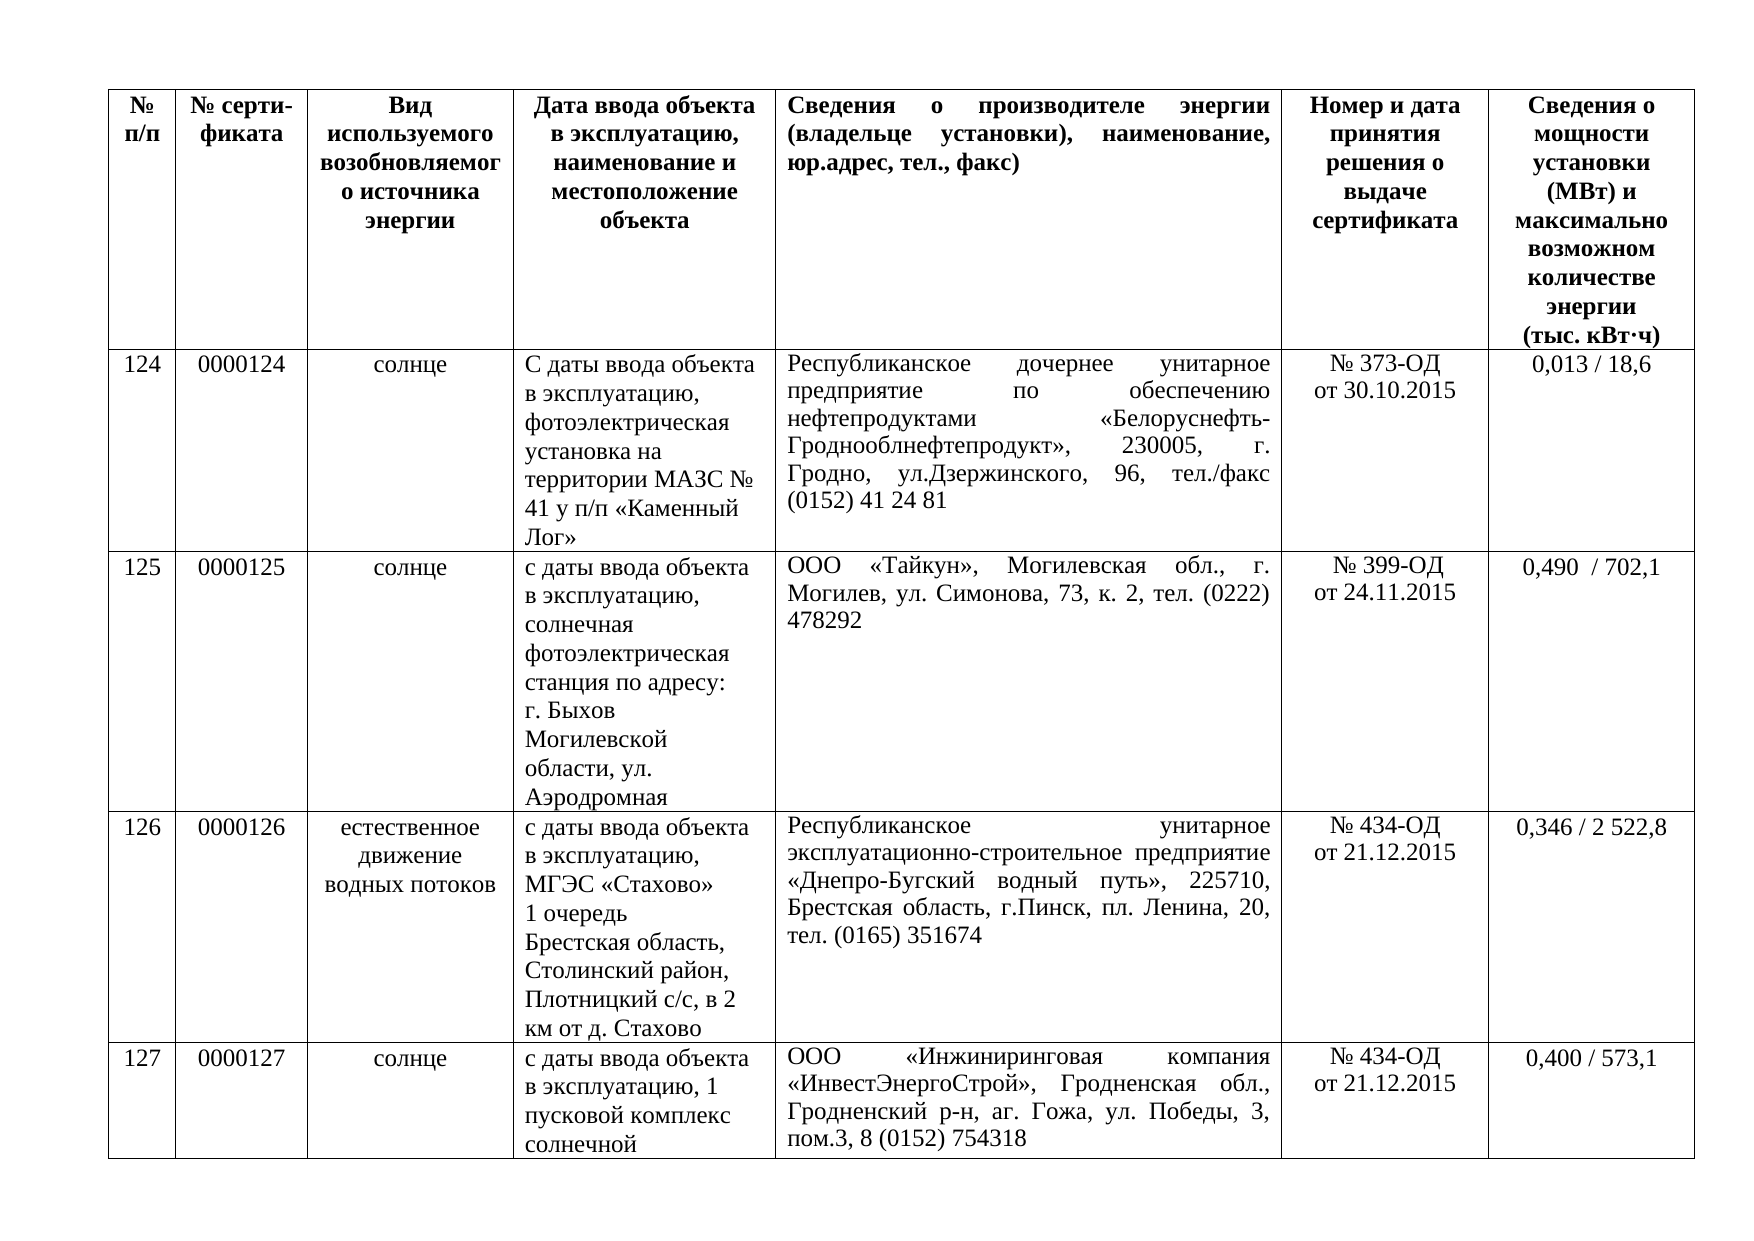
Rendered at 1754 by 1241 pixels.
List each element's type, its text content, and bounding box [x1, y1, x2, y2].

table_cell 0,400 / 573,1 [1489, 1043, 1694, 1158]
table_header Вид используемого возобновляемого источника энергии [308, 90, 513, 348]
table_cell 0,346 / 2 522,8 [1489, 812, 1694, 1042]
table_cell 125 [109, 552, 175, 811]
table_cell № 434-ОД от 21.12.2015 [1282, 1043, 1488, 1158]
table_cell с даты ввода объекта в эксплуатацию, МГЭС «Стахово» 1 очередь Брестская область, Столинский район, Плотницкий с/с, в 2 км от д. Стахово [514, 812, 775, 1042]
table_cell солнце [308, 350, 513, 551]
table_cell ООО «Инжиниринговая компания «ИнвестЭнергоСтрой», Гродненская обл., Гродненский р-н, аг. Гожа, ул. Победы, 3, пом.3, 8 (0152) 754318 [776, 1043, 1281, 1158]
table_cell № 373-ОД от 30.10.2015 [1282, 350, 1488, 551]
table_cell с даты ввода объекта в эксплуатацию, солнечная фотоэлектрическая станция по адресу: г. Быхов Могилевской области, ул. Аэродромная [514, 552, 775, 811]
table_cell 0000127 [176, 1043, 307, 1158]
table_cell № 434-ОД от 21.12.2015 [1282, 812, 1488, 1042]
table_cell солнце [308, 1043, 513, 1158]
table_cell с даты ввода объекта в эксплуатацию, 1 пусковой комплекс солнечной электростанции Гродненская область, Гродненский район, д. Рогачи [514, 1043, 775, 1158]
table_cell Республиканское унитарное эксплуатационно-строительное предприятие «Днепро-Бугский водный путь», 225710, Брестская область, г.Пинск, пл. Ленина, 20, тел. (0165) 351674 [776, 812, 1281, 1042]
table_header Сведения о производителе энергии (владельце установки), наименование, юр.адрес, тел., факс) [776, 90, 1281, 348]
table_cell С даты ввода объекта в эксплуатацию, фотоэлектрическая установка на территории МАЗС № 41 у п/п «Каменный Лог» [514, 350, 775, 551]
table_header Сведения о мощности установки (МВт) и максимально возможном количестве энергии (тыс. кВт·ч) [1489, 90, 1694, 348]
table_header Номер и дата принятия решения о выдаче сертификата [1282, 90, 1488, 348]
table_cell 127 [109, 1043, 175, 1158]
table_cell 0000126 [176, 812, 307, 1042]
table_header № п/п [109, 90, 175, 348]
table_cell Республиканское дочернее унитарное предприятие по обеспечению нефтепродуктами «Белоруснефть- Гроднооблнефтепродукт», 230005, г. Гродно, ул.Дзержинского, 96, тел./факс (0152) 41 24 81 [776, 350, 1281, 551]
table_cell 0,490 / 702,1 [1489, 552, 1694, 811]
table_cell № 399-ОД от 24.11.2015 [1282, 552, 1488, 811]
table_cell солнце [308, 552, 513, 811]
table_header Дата ввода объекта в эксплуатацию, наименование и местоположение объекта [514, 90, 775, 348]
table_cell 124 [109, 350, 175, 551]
table_cell 0,013 / 18,6 [1489, 350, 1694, 551]
table_cell 0000125 [176, 552, 307, 811]
table_cell естественное движение водных потоков [308, 812, 513, 1042]
table_cell ООО «Тайкун», Могилевская обл., г. Могилев, ул. Симонова, 73, к. 2, тел. (0222) 478292 [776, 552, 1281, 811]
table_cell 126 [109, 812, 175, 1042]
table_cell 0000124 [176, 350, 307, 551]
table_header № серти-фиката [176, 90, 307, 348]
